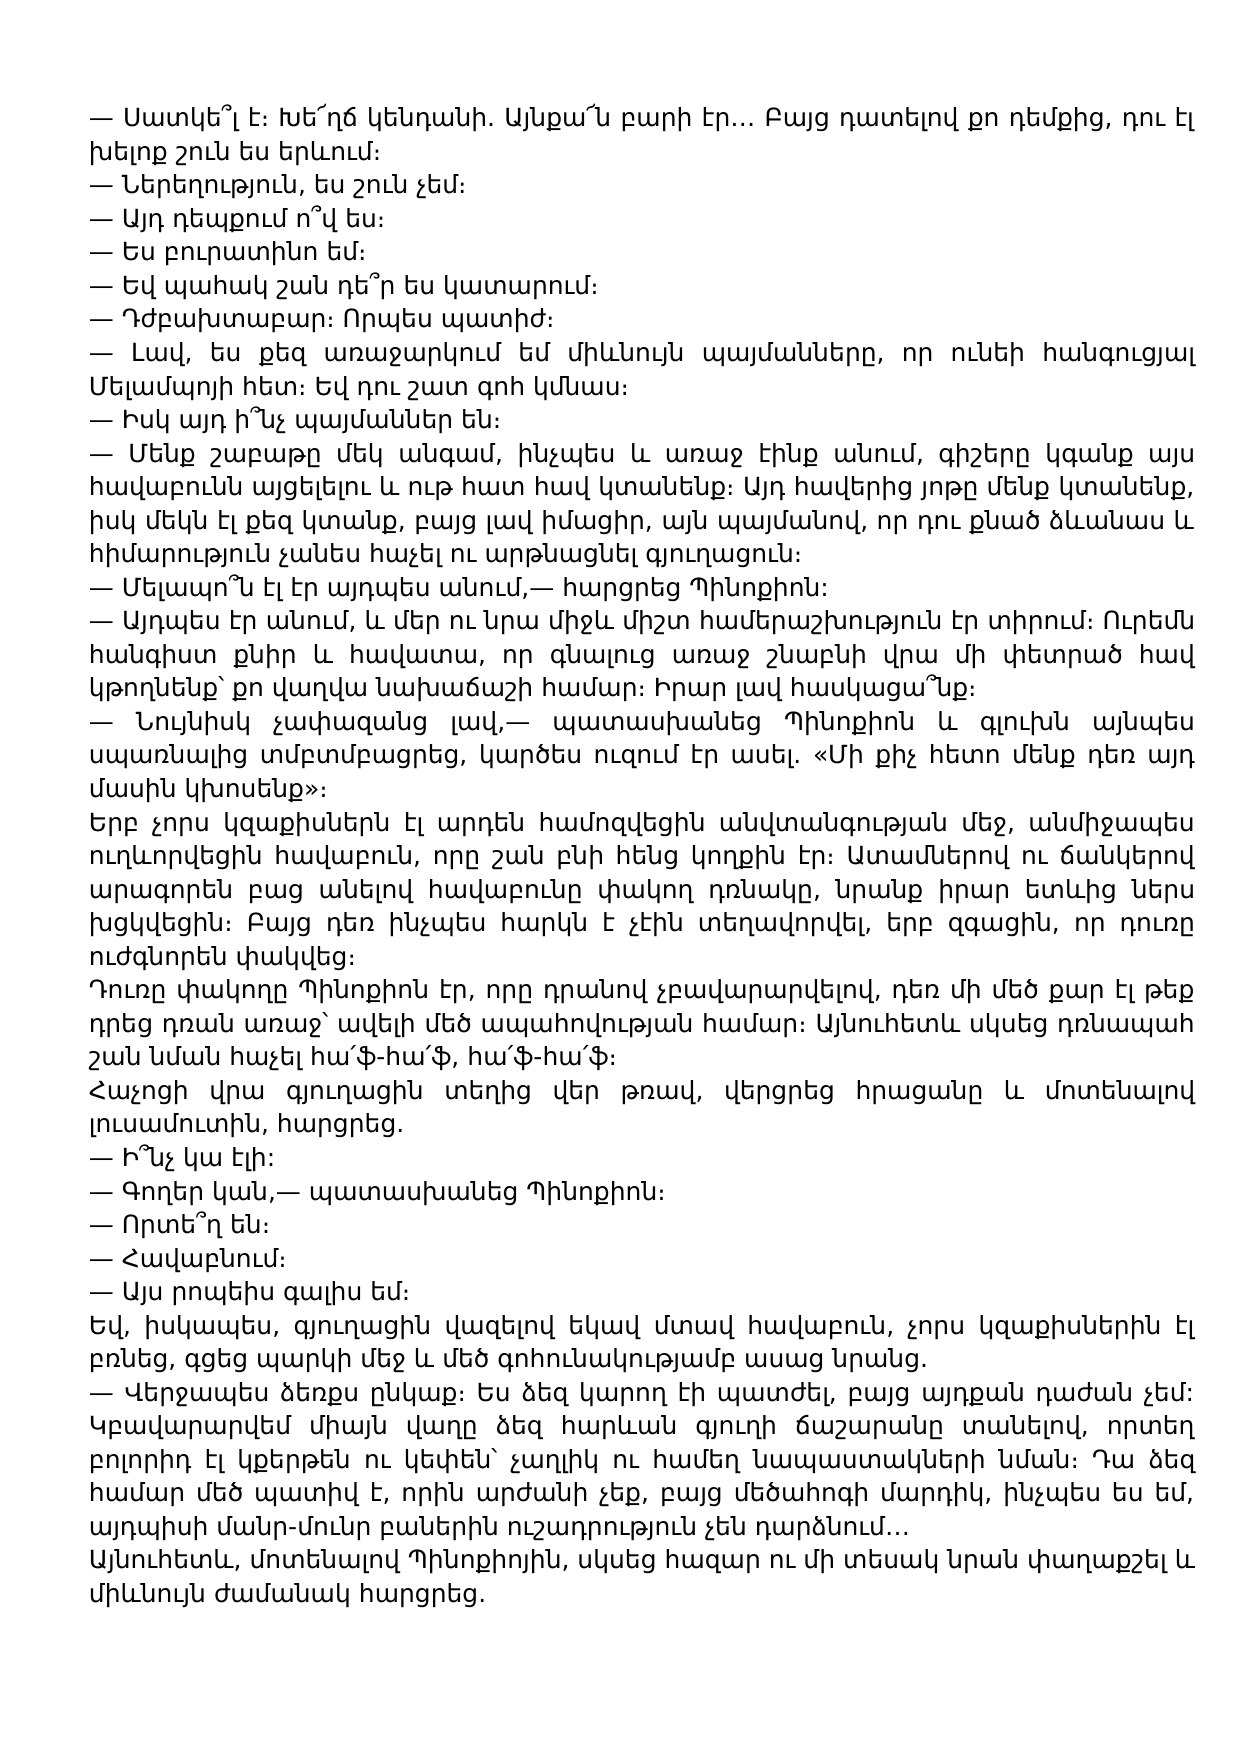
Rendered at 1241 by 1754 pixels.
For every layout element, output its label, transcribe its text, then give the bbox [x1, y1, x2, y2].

text Այնուհետև, մոտենալով Պինոքիոյին, սկսեց հազար ու մի տեսակ նրան փաղաքշել և միևնույն ժամանակ հարցրեց. [89, 1546, 1196, 1608]
text — Ի՞նչ կա էլի: [89, 1143, 1196, 1172]
text — Գողեր կան,— պատասխանեց Պինոքիոն։ [89, 1177, 1196, 1206]
text — Որտե՞ղ են։ [89, 1210, 1196, 1239]
text Դուռը փակողը Պինոքիոն էր, որը դրանով չբավարարվելով, դեռ մի մեծ քար էլ թեք դրեց դռան առաջ՝ ավելի մեծ ապահովության համար։ Այնուհետև սկսեց դռնապահ շան նման հաչել հա՛ֆ-հա՛ֆ, հա՛ֆ-հա՛ֆ։ [89, 976, 1196, 1072]
text — Ներեղություն, ես շուն չեմ։ [89, 171, 1196, 200]
text — Այս րոպեիս գալիս եմ։ [89, 1277, 1196, 1307]
text — Մենք շաբաթը մեկ անգամ, ինչպես և առաջ էինք անում, գիշերը կգանք այս հավաբունն այցելելու և ութ հատ հավ կտանենք։ Այդ հավերից յոթը մենք կտանենք, իսկ մեկն էլ քեզ կտանք, բայց լավ իմացիր, այն պայմանով, որ դու քնած ձևանաս և հիմարություն չանես հաչել ու արթնացնել գյուղացուն։ [89, 439, 1196, 569]
text — Սատկե՞լ է։ Խե՜ղճ կենդանի. Այնքա՜ն բարի էր… Բայց դատելով քո դեմքից, դու էլ խելոք շուն ես երևում։ [89, 103, 1196, 166]
text — Մելապո՞ն էլ էր այդպես անում,— հարցրեց Պինոքիոն: [89, 573, 1196, 602]
text Երբ չորս կզաքիսներն էլ արդեն համոզվեցին անվտանգության մեջ, անմիջապես ուղևորվեցին հավաբուն, որը շան բնի հենց կողքին էր։ Ատամներով ու ճանկերով արագորեն բաց անելով հավաբունը փակող դռնակը, նրանք իրար ետևից ներս խցկվեցին։ Բայց դեռ ինչպես հարկն է չէին տեղավորվել, երբ զգացին, որ դուռը ուժգնորեն փակվեց։ [89, 808, 1196, 971]
text — Ես բուրատինո եմ։ [89, 238, 1196, 267]
text — Այդպես էր անում, և մեր ու նրա միջև միշտ համերաշխություն էր տիրում։ Ուրեմն հանգիստ քնիր և հավատա, որ գնալուց առաջ շնաբնի վրա մի փետրած հավ կթողնենք՝ քո վաղվա նախաճաշի համար։ Իրար լավ հասկացա՞նք։ [89, 607, 1196, 703]
text Եվ, իսկապես, գյուղացին վազելով եկավ մտավ հավաբուն, չորս կզաքիսներին էլ բռնեց, գցեց պարկի մեջ և մեծ գոհունակությամբ ասաց նրանց. [89, 1311, 1196, 1374]
text — Հավաբնում։ [89, 1244, 1196, 1273]
text — Եվ պահակ շան դե՞ր ես կատարում։ [89, 271, 1196, 300]
text — Վերջապես ձեռքս ընկաք։ Ես ձեզ կարող էի պատժել, բայց այդքան դաժան չեմ: Կբավարարվեմ միայն վաղը ձեզ հարևան գյուղի ճաշարանը տանելով, որտեղ բոլորիդ էլ կքերթեն ու կեփեն՝ չաղլիկ ու համեղ նապաստակների նման։ Դա ձեզ համար մեծ պատիվ է, որին արժանի չեք, բայց մեծահոգի մարդիկ, ինչպես ես եմ, այդպիսի մանր-մունր բաներին ուշադրություն չեն դարձնում… [89, 1378, 1196, 1541]
text — Լավ, ես քեզ առաջարկում եմ միևնույն պայմանները, որ ունեի հանգուցյալ Մելամպոյի հետ։ Եվ դու շատ գոհ կմնաս։ [89, 338, 1196, 401]
text — Իսկ այդ ի՞նչ պայմաններ են։ [89, 405, 1196, 434]
text — Այդ դեպքում ո՞վ ես։ [89, 204, 1196, 233]
text Հաչոցի վրա գյուղացին տեղից վեր թռավ, վերցրեց հրացանը և մոտենալով լուսամուտին, հարցրեց. [89, 1076, 1196, 1139]
text — Նույնիսկ չափազանց լավ,— պատասխանեց Պինոքիոն և գլուխն այնպես սպառնալից տմբտմբացրեց, կարծես ուզում էր ասել. «Մի քիչ հետո մենք դեռ այդ մասին կխոսենք»։ [89, 707, 1196, 803]
text — Դժբախտաբար։ Որպես պատիժ։ [89, 305, 1196, 334]
